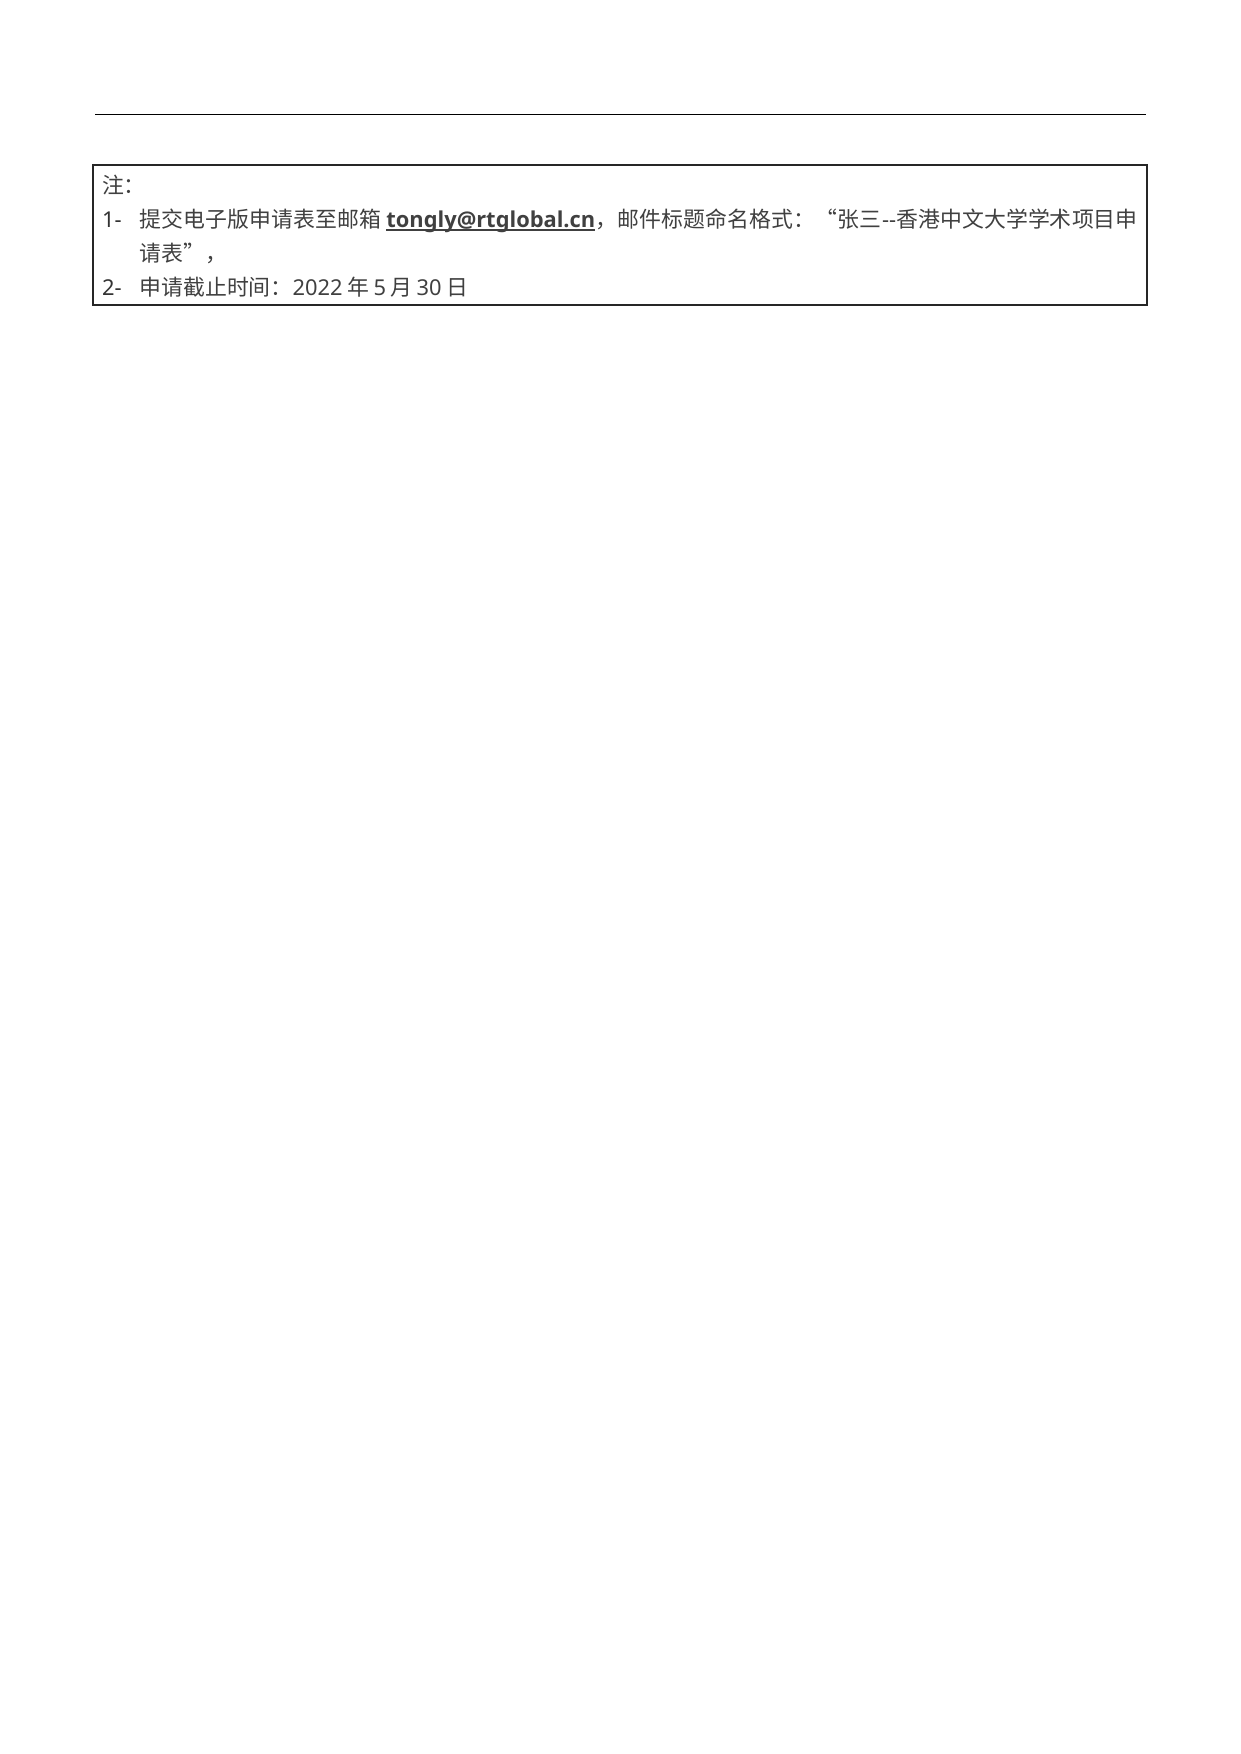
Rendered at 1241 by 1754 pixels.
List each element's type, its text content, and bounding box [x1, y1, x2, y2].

table_cell 注： 提交电子版申请表至邮箱tongly@rtglobal.cn，邮件标题命名格式：“张三--香港中文大学学术项目申请表”， 申请截止时间：2022年5月30日 [94, 166, 1146, 304]
